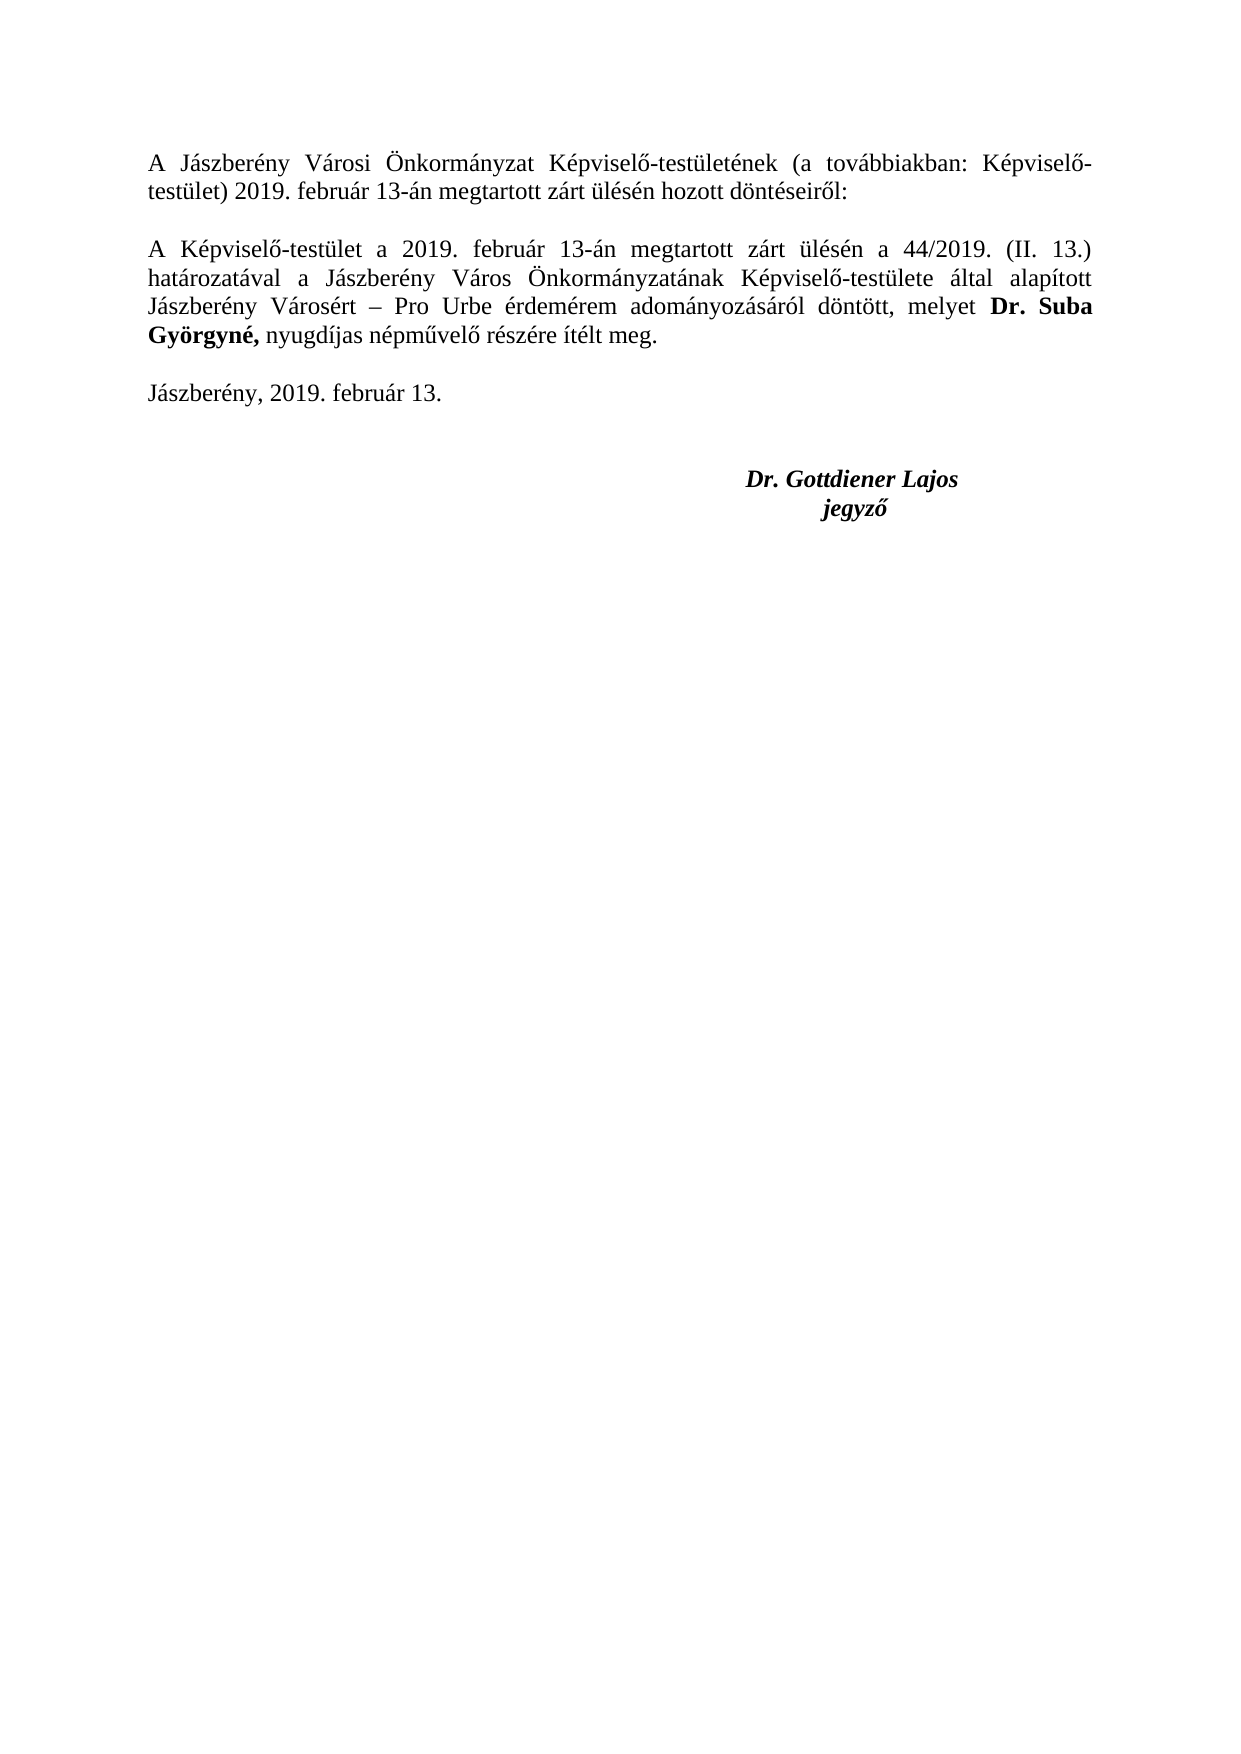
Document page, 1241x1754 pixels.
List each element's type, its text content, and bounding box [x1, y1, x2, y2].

text Dr. Gottdiener Lajos [148, 464, 1093, 493]
text A Jászberény Városi Önkormányzat Képviselő-testületének (a továbbiakban: Képviselő-testület) 2019. február 13-án megtartott zárt ülésén hozott döntéseiről: [148, 148, 1093, 205]
text Jászberény, 2019. február 13. [148, 378, 1093, 406]
text jegyző [148, 493, 1093, 521]
text A Képviselő-testület a 2019. február 13-án megtartott zárt ülésén a 44/2019. (II. 13.) határozatával a Jászberény Város Önkormányzatának Képviselő-testülete által alapított Jászberény Városért – Pro Urbe érdemérem adományozásáról döntött, melyet Dr. Suba Györgyné, nyugdíjas népművelő részére ítélt meg. [148, 234, 1093, 349]
